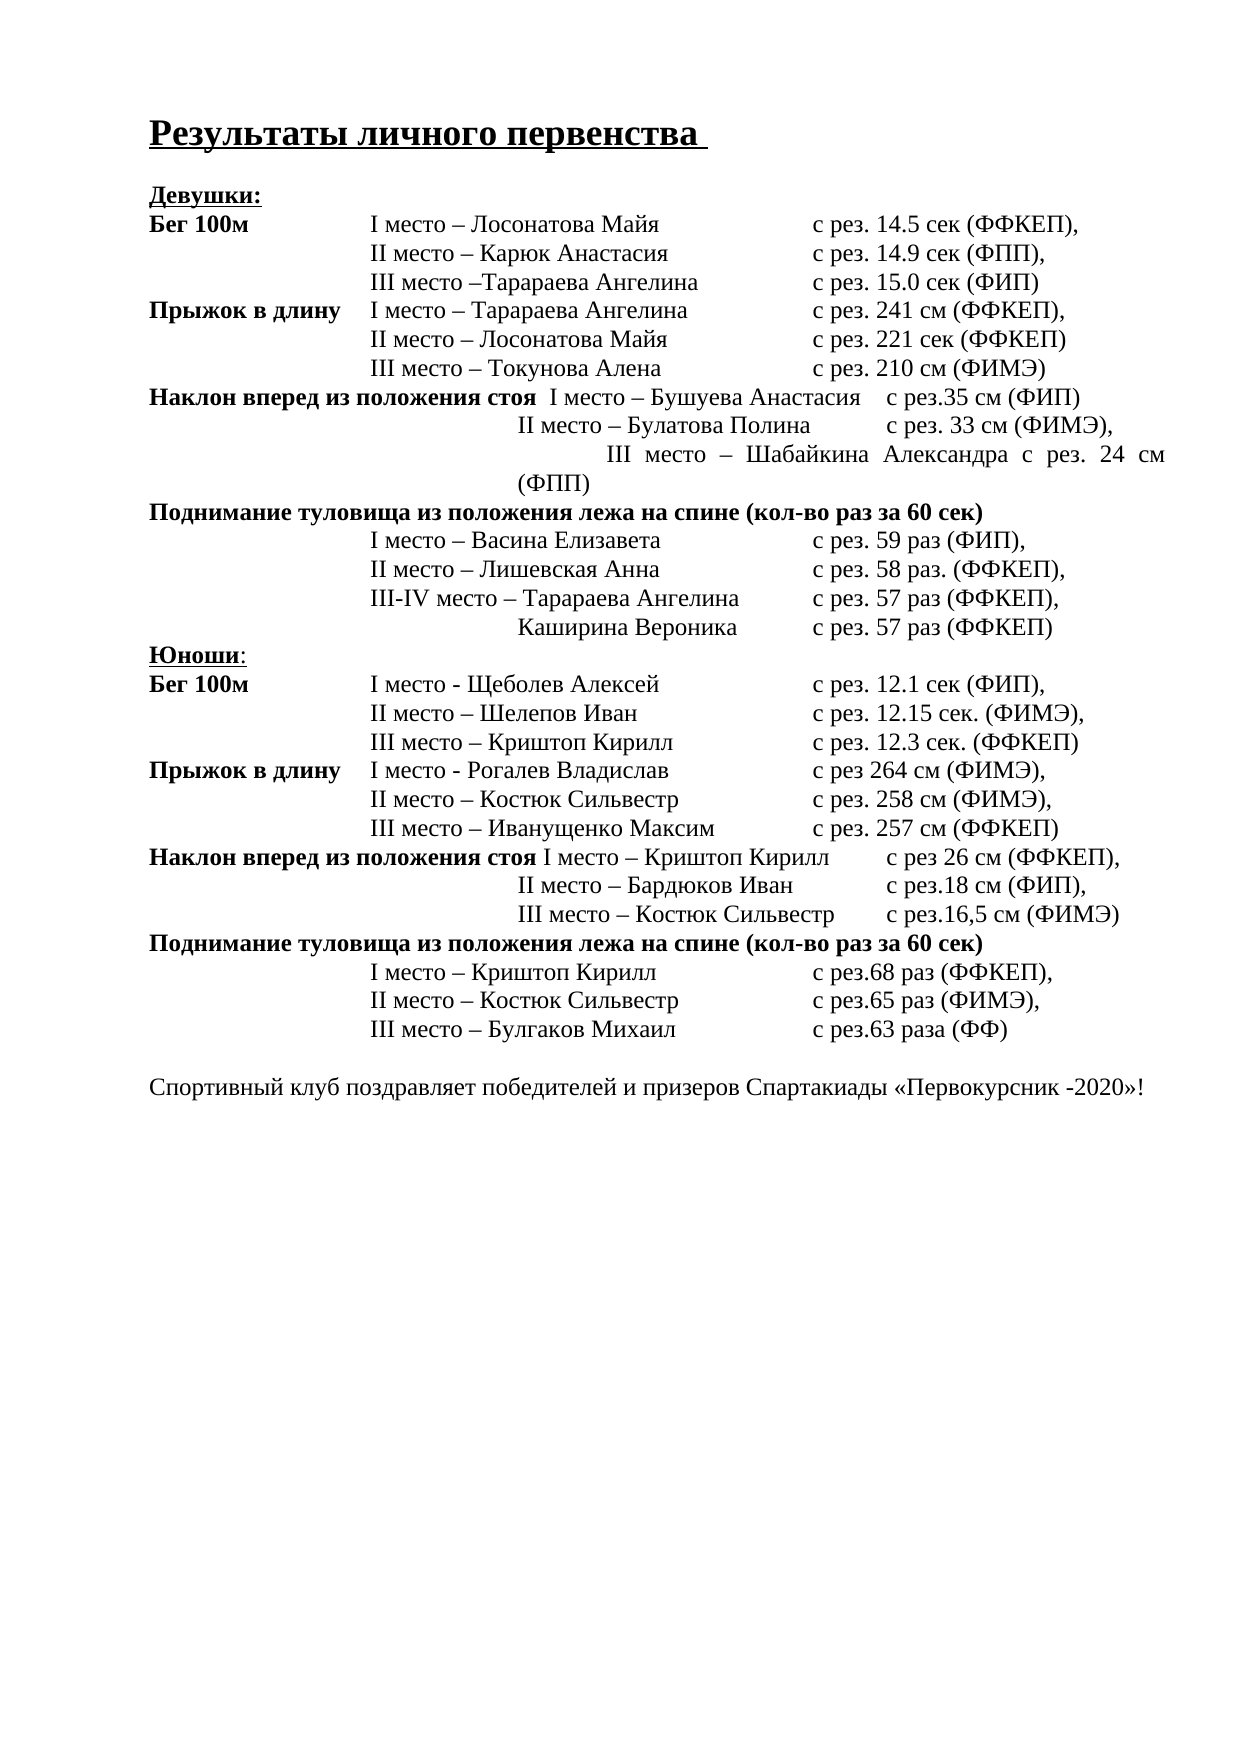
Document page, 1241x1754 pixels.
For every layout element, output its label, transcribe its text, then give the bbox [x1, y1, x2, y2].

text Спортивный клуб поздравляет победителей и призеров Спартакиады «Первокурсник -2020»! [75, 1072, 1165, 1101]
text II место – Шелепов Иван с рез. 12.15 сек. (ФИМЭ), [296, 698, 1165, 727]
text III-IV место – Тарараева Ангелина с рез. 57 раз (ФФКЕП), [296, 583, 1165, 612]
text II место – Лишевская Анна с рез. 58 раз. (ФФКЕП), [296, 554, 1165, 583]
text III место – Булгаков Михаил с рез.63 раза (ФФ) [296, 1014, 1165, 1043]
text II место – Лосонатова Майя с рез. 221 сек (ФФКЕП) [296, 324, 1165, 353]
text Бег 100м I место - Щеболев Алексей с рез. 12.1 сек (ФИП), [75, 669, 1165, 698]
text Бег 100м I место – Лосонатова Майя с рез. 14.5 сек (ФФКЕП), [75, 209, 1165, 238]
text II место – Булатова Полина с рез. 33 см (ФИМЭ), [444, 411, 1165, 439]
text Результаты личного первенства [149, 75, 1165, 153]
text Девушки: [75, 181, 1165, 209]
text Прыжок в длину I место – Тарараева Ангелина с рез. 241 см (ФФКЕП), [75, 296, 1165, 324]
text II место – Костюк Сильвестр с рез. 258 см (ФИМЭ), [296, 784, 1165, 813]
text Поднимание туловища из положения лежа на спине (кол-во раз за 60 сек) [75, 497, 1165, 526]
text Наклон вперед из положения стоя I место – Криштоп Кирилл с рез 26 см (ФФКЕП), [75, 842, 1165, 871]
text III место – Криштоп Кирилл с рез. 12.3 сек. (ФФКЕП) [296, 727, 1165, 756]
text Наклон вперед из положения стоя I место – Бушуева Анастасия с рез.35 см (ФИП) [75, 382, 1165, 411]
text III место – Токунова Алена с рез. 210 см (ФИМЭ) [296, 353, 1165, 382]
text II место – Карюк Анастасия с рез. 14.9 сек (ФПП), [296, 238, 1165, 267]
text I место – Криштоп Кирилл с рез.68 раз (ФФКЕП), [296, 957, 1165, 986]
text Юноши: [75, 641, 1165, 669]
text Каширина Вероника с рез. 57 раз (ФФКЕП) [444, 612, 1165, 641]
text III место – Костюк Сильвестр с рез.16,5 см (ФИМЭ) [443, 899, 1165, 928]
text II место – Бардюков Иван с рез.18 см (ФИП), [517, 871, 1165, 899]
text I место – Васина Елизавета с рез. 59 раз (ФИП), [296, 526, 1165, 554]
text III место – Шабайкина Александра с рез. 24 см (ФПП) [517, 439, 1165, 497]
text III место – Иванущенко Максим с рез. 257 см (ФФКЕП) [296, 813, 1165, 842]
text II место – Костюк Сильвестр с рез.65 раз (ФИМЭ), [296, 986, 1165, 1014]
text Поднимание туловища из положения лежа на спине (кол-во раз за 60 сек) [75, 928, 1165, 957]
text Прыжок в длину I место - Рогалев Владислав с рез 264 см (ФИМЭ), [75, 756, 1165, 784]
text III место –Тарараева Ангелина с рез. 15.0 сек (ФИП) [296, 267, 1165, 296]
